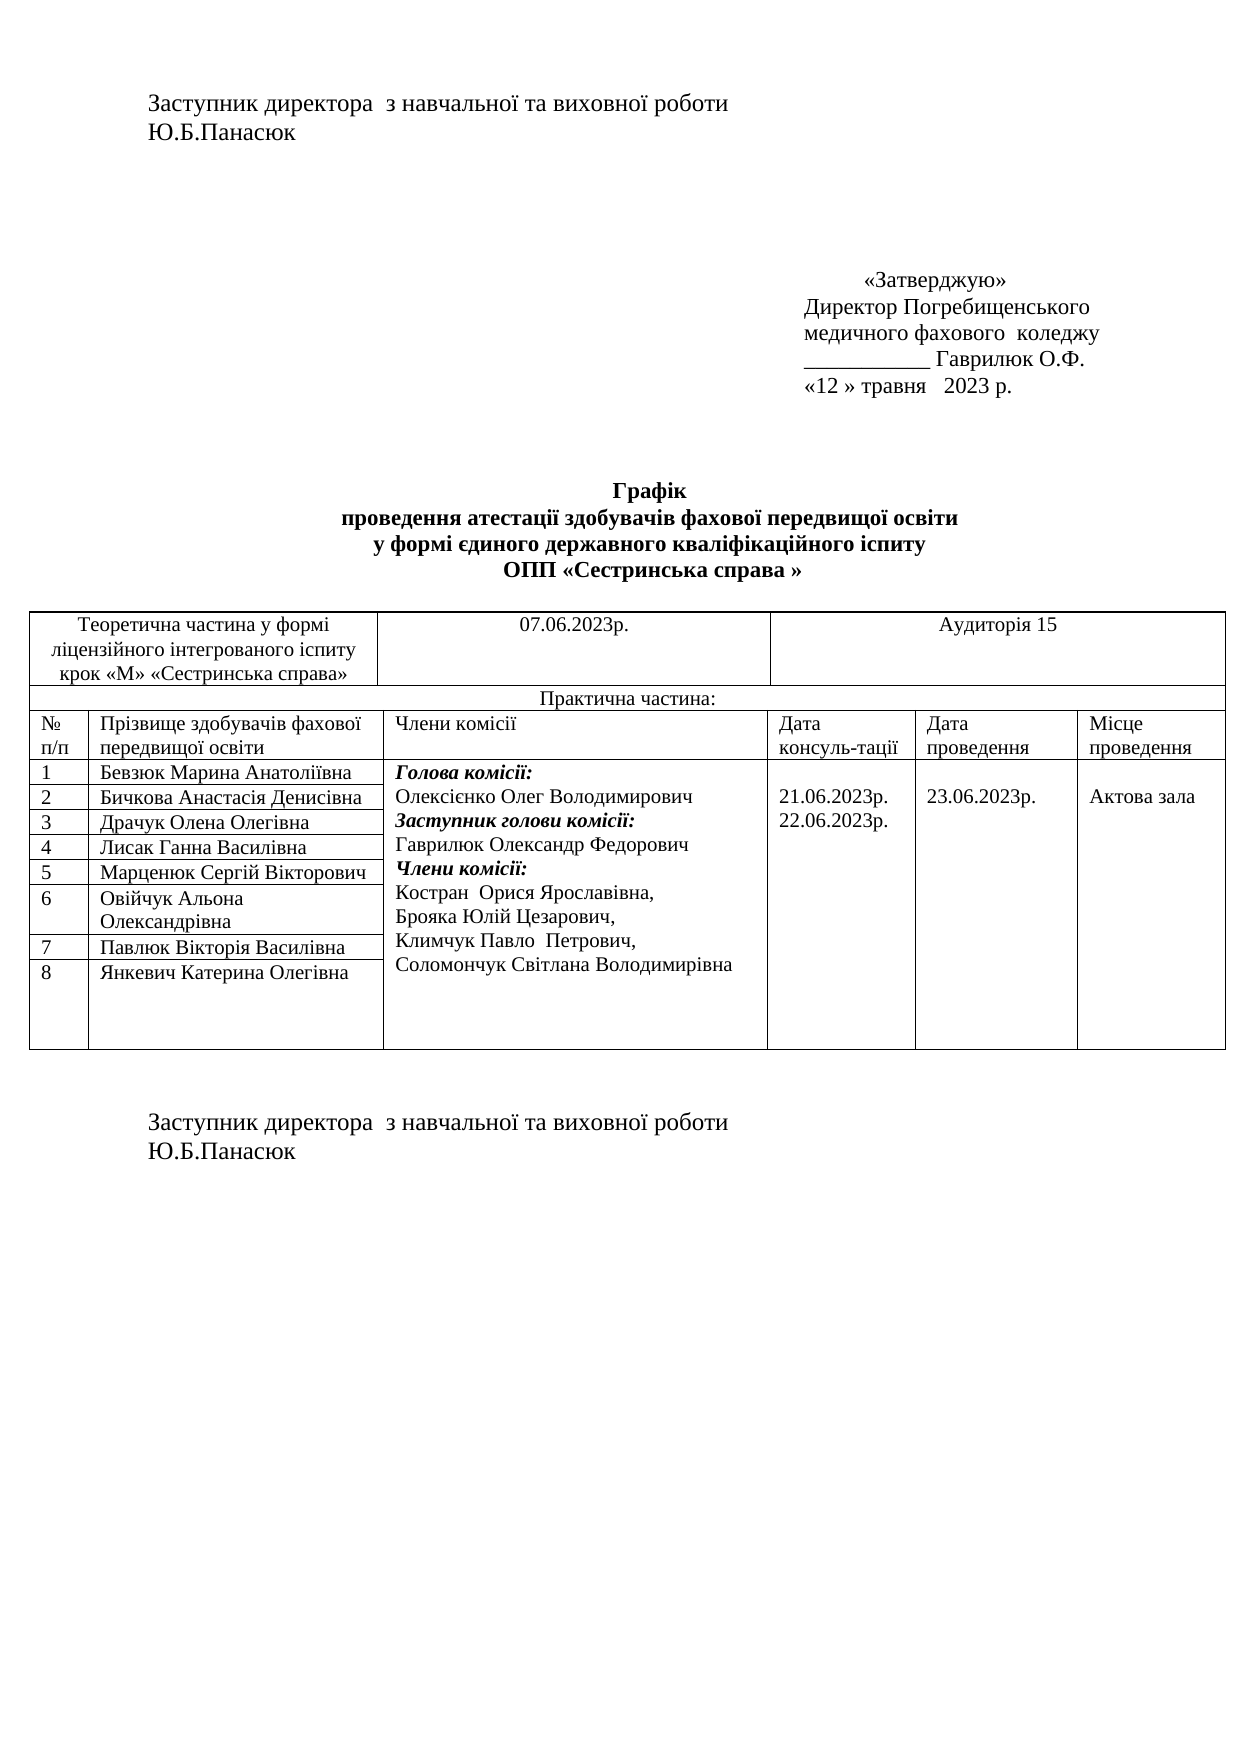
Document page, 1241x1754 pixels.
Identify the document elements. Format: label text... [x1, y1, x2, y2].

table_cell 5 [30, 860, 88, 884]
table_header Теоретична частина у формі ліцензійного інтегрованого іспиту крок «М» «Сестринська справа» [30, 613, 377, 684]
text у формі єдиного державного кваліфікаційного іспиту [148, 530, 1152, 556]
text медичного фахового коледжу [804, 319, 1152, 345]
table_cell № п/п [30, 711, 88, 759]
table_cell Практична частина: [30, 686, 1225, 710]
table_cell Голова комісії: Олексієнко Олег Володимирович Заступник голови комісії: Гаврилюк Олександр Федорович Члени комісії: Костран Орися Ярославівна, Брояка Юлій Цезарович, Климчук Павло Петрович, Соломончук Світлана Володимирівна [384, 760, 767, 1049]
table_cell Драчук Олена Олегівна [89, 810, 383, 834]
table_cell Овійчук Альона Олександрівна [89, 885, 383, 933]
table_cell 2 [30, 785, 88, 809]
table_cell Бевзюк Марина Анатоліївна [89, 760, 383, 784]
table_cell 1 [30, 760, 88, 784]
table_cell Марценюк Сергій Вікторович [89, 860, 383, 884]
text Заступник директора з навчальної та виховної роботи Ю.Б.Панасюк [148, 1107, 1152, 1165]
text ___________ Гаврилюк О.Ф. [804, 345, 1152, 372]
table_cell 21.06.2023р. 22.06.2023р. [768, 760, 915, 1049]
text Заступник директора з навчальної та виховної роботи Ю.Б.Панасюк [148, 88, 1152, 146]
table_cell Прізвище здобувачів фахової передвищої освіти [89, 711, 383, 759]
table_header Аудиторія 15 [771, 613, 1225, 684]
table_cell 8 [30, 960, 88, 1049]
table_cell Члени комісії [384, 711, 767, 759]
table_cell Лисак Ганна Василівна [89, 835, 383, 859]
table_cell Бичкова Анастасія Денисівна [89, 785, 383, 809]
table_cell Дата консуль-тації [768, 711, 915, 759]
table_cell 23.06.2023р. [916, 760, 1077, 1049]
text «12 » травня 2023 р. [804, 372, 1152, 398]
text «Затверджую» [148, 266, 1152, 293]
table_cell 4 [30, 835, 88, 859]
text ОПП «Сестринська справа » [148, 556, 1152, 583]
table_header 07.06.2023р. [378, 613, 770, 684]
table_cell 7 [30, 935, 88, 959]
text Директор Погребищенського [804, 293, 1152, 319]
table_cell Актова зала [1078, 760, 1225, 1049]
table_cell 3 [30, 810, 88, 834]
table_cell Дата проведення [916, 711, 1077, 759]
text проведення атестації здобувачів фахової передвищої освіти [148, 503, 1152, 530]
table_cell Янкевич Катерина Олегівна [89, 960, 383, 1049]
table_cell Павлюк Вікторія Василівна [89, 935, 383, 959]
text Графік [148, 477, 1152, 503]
table_cell 6 [30, 885, 88, 933]
table_cell Місце проведення [1078, 711, 1225, 759]
